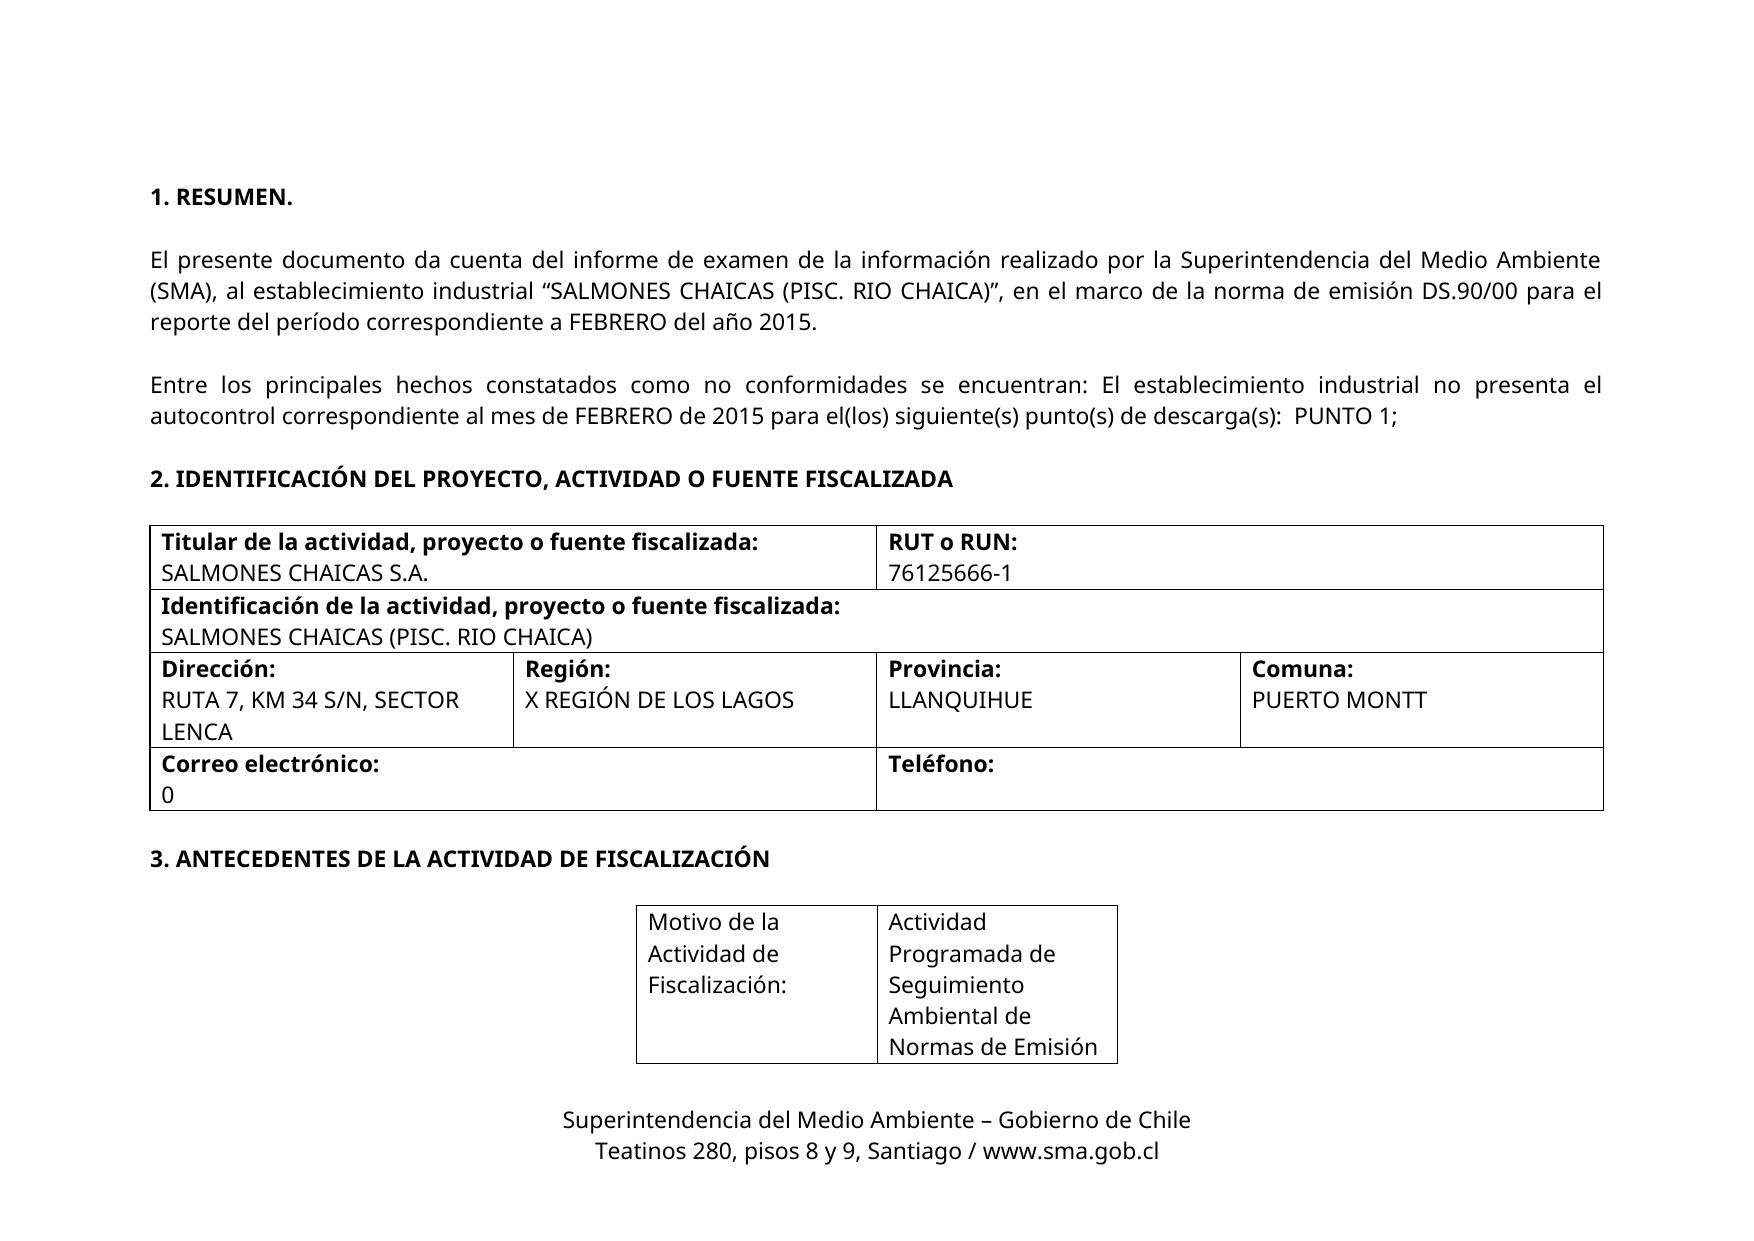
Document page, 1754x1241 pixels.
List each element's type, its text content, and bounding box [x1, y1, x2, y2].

table_cell Región: X REGIÓN DE LOS LAGOS [514, 653, 876, 747]
table_cell Provincia: LLANQUIHUE [877, 653, 1240, 747]
table_cell Teléfono: [877, 748, 1603, 810]
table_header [637, 906, 877, 1062]
table_header RUT o RUN: 76125666-1 [877, 526, 1603, 588]
text 1. RESUMEN. [150, 150, 1604, 212]
table_cell Dirección: RUTA 7, KM 34 S/N, SECTOR LENCA [151, 653, 513, 747]
table_cell Correo electrónico: 0 [151, 748, 876, 810]
text El presente documento da cuenta del informe de examen de la información realizado por la Superintendencia del Medio Ambiente (SMA), al establecimiento industrial “SALMONES CHAICAS (PISC. RIO CHAICA)”, en el marco de la norma de emisión DS.90/00 para el reporte del período correspondiente a FEBRERO del año 2015. [150, 212, 1604, 337]
text Entre los principales hechos constatados como no conformidades se encuentran: El establecimiento industrial no presenta el autocontrol correspondiente al mes de FEBRERO de 2015 para el(los) siguiente(s) punto(s) de descarga(s): PUNTO 1; [150, 337, 1604, 431]
text 3. ANTECEDENTES DE LA ACTIVIDAD DE FISCALIZACIÓN [150, 811, 1604, 874]
text 2. IDENTIFICACIÓN DEL PROYECTO, ACTIVIDAD O FUENTE FISCALIZADA [150, 431, 1604, 494]
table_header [878, 906, 1117, 1062]
table_cell Identificación de la actividad, proyecto o fuente fiscalizada: SALMONES CHAICAS (PISC. RIO CHAICA) [151, 590, 1603, 652]
table_cell Comuna: PUERTO MONTT [1241, 653, 1603, 747]
table_header Titular de la actividad, proyecto o fuente fiscalizada: SALMONES CHAICAS S.A. [151, 526, 876, 588]
